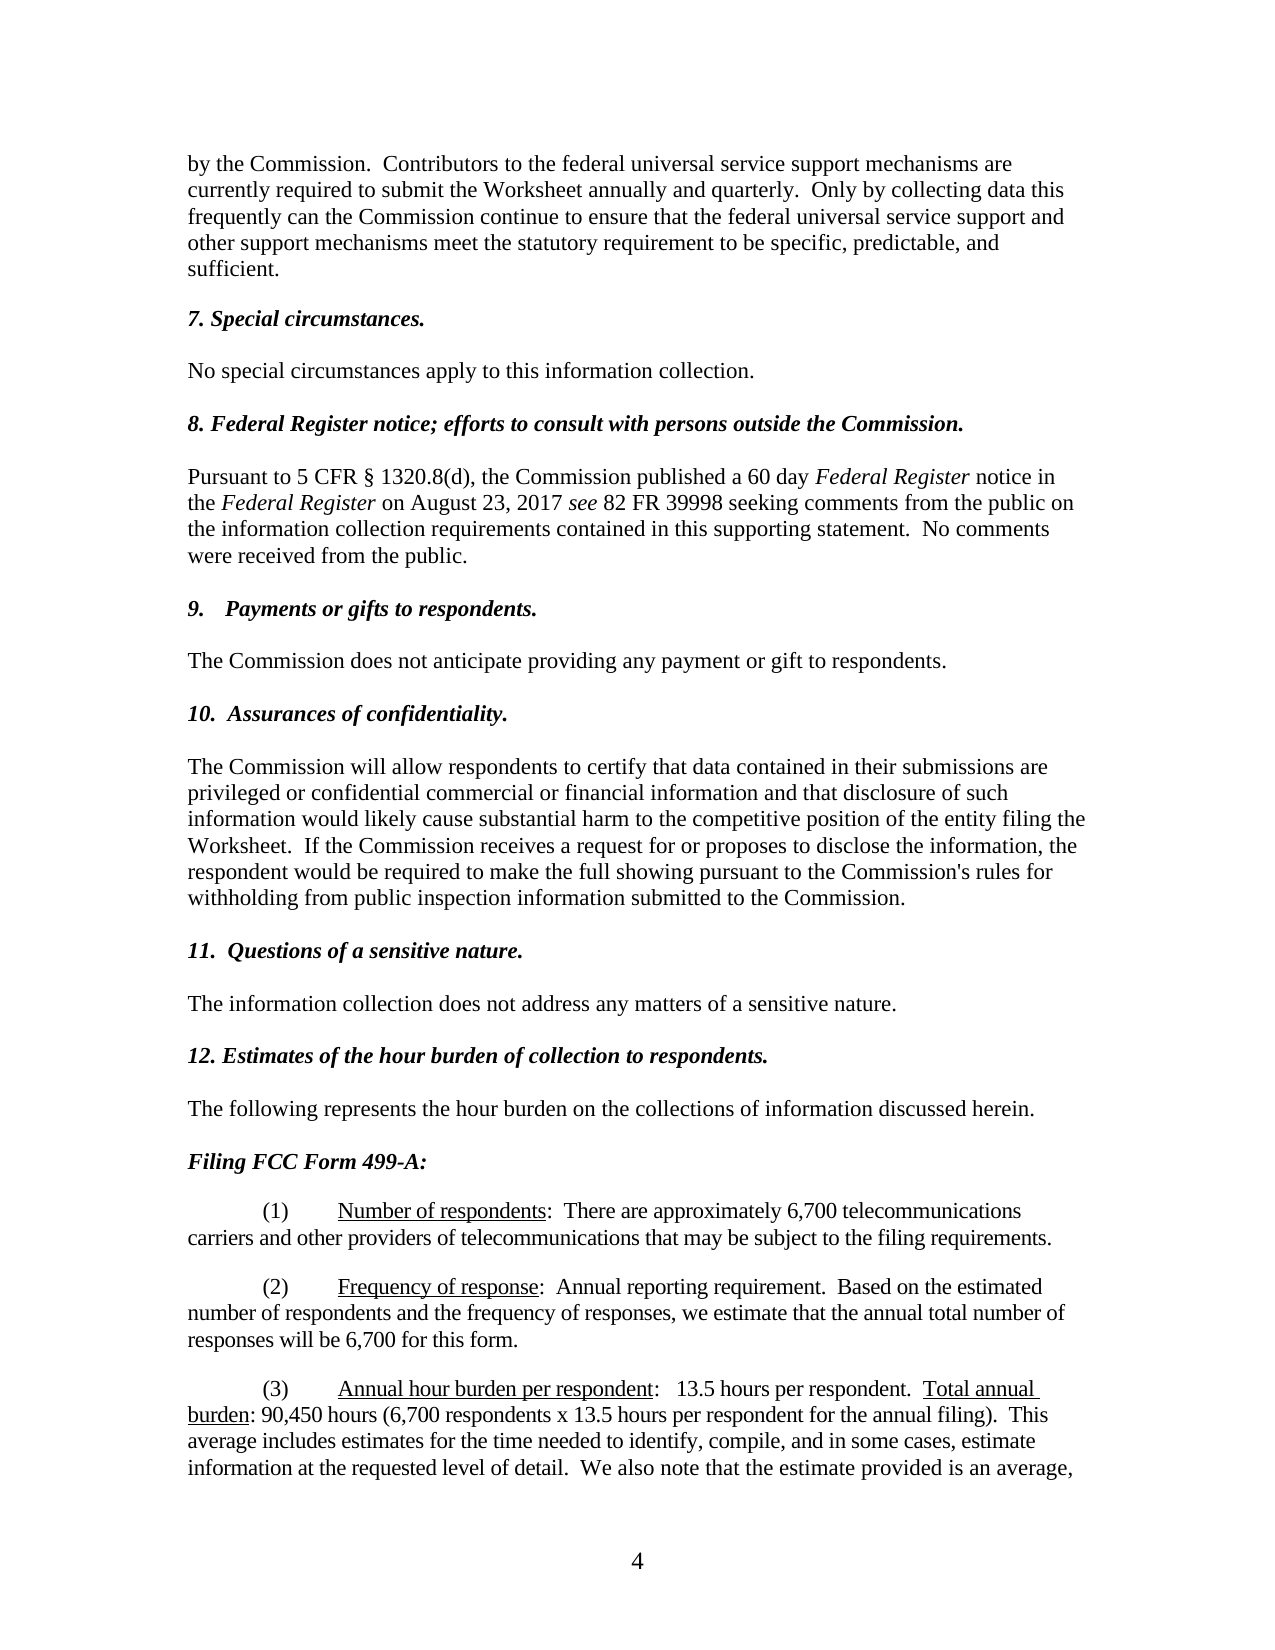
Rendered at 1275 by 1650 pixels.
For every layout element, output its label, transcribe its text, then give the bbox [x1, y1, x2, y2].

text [187, 1375, 1087, 1480]
text The Commission will allow respondents to certify that data contained in their submissions are privileged or confidential commercial or financial information and that disclosure of such information would likely cause substantial harm to the competitive position of the entity filing the Worksheet. If the Commission receives a request for or proposes to disclose the information, the respondent would be required to make the full showing pursuant to the Commission's rules for withholding from public inspection information submitted to the Commission. [187, 753, 1087, 911]
text No special circumstances apply to this information collection. [187, 357, 1087, 384]
list Filing FCC Form 499-A: [187, 1148, 1087, 1174]
text (2) Frequency of response: Annual reporting requirement. Based on the estimated number of respondents and the frequency of responses, we estimate that the annual total number of responses will be 6,700 for this form. [187, 1273, 1087, 1352]
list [187, 150, 1087, 282]
text 8. Federal Register notice; efforts to consult with persons outside the Commission. [187, 410, 1087, 436]
text The information collection does not address any matters of a sensitive nature. [187, 990, 1087, 1016]
text (1) Number of respondents: There are approximately 6,700 telecommunications carriers and other providers of telecommunications that may be subject to the filing requirements. [187, 1197, 1087, 1250]
text 11. Questions of a sensitive nature. [187, 937, 1087, 963]
text Pursuant to 5 CFR § 1320.8(d), the Commission published a 60 day Federal Register notice in the Federal Register on August 23, 2017 see 82 FR 39998 seeking comments from the public on the information collection requirements contained in this supporting statement. No comments were received from the public. [187, 463, 1087, 568]
text The following represents the hour burden on the collections of information discussed herein. [187, 1095, 1087, 1122]
text 12. Estimates of the hour burden of collection to respondents. [187, 1043, 1087, 1069]
text 7. Special circumstances. [187, 305, 1087, 331]
text 10. Assurances of confidentiality. [187, 700, 1087, 726]
text The Commission does not anticipate providing any payment or gift to respondents. [187, 647, 1087, 674]
text 9. Payments or gifts to respondents. [187, 594, 1087, 621]
